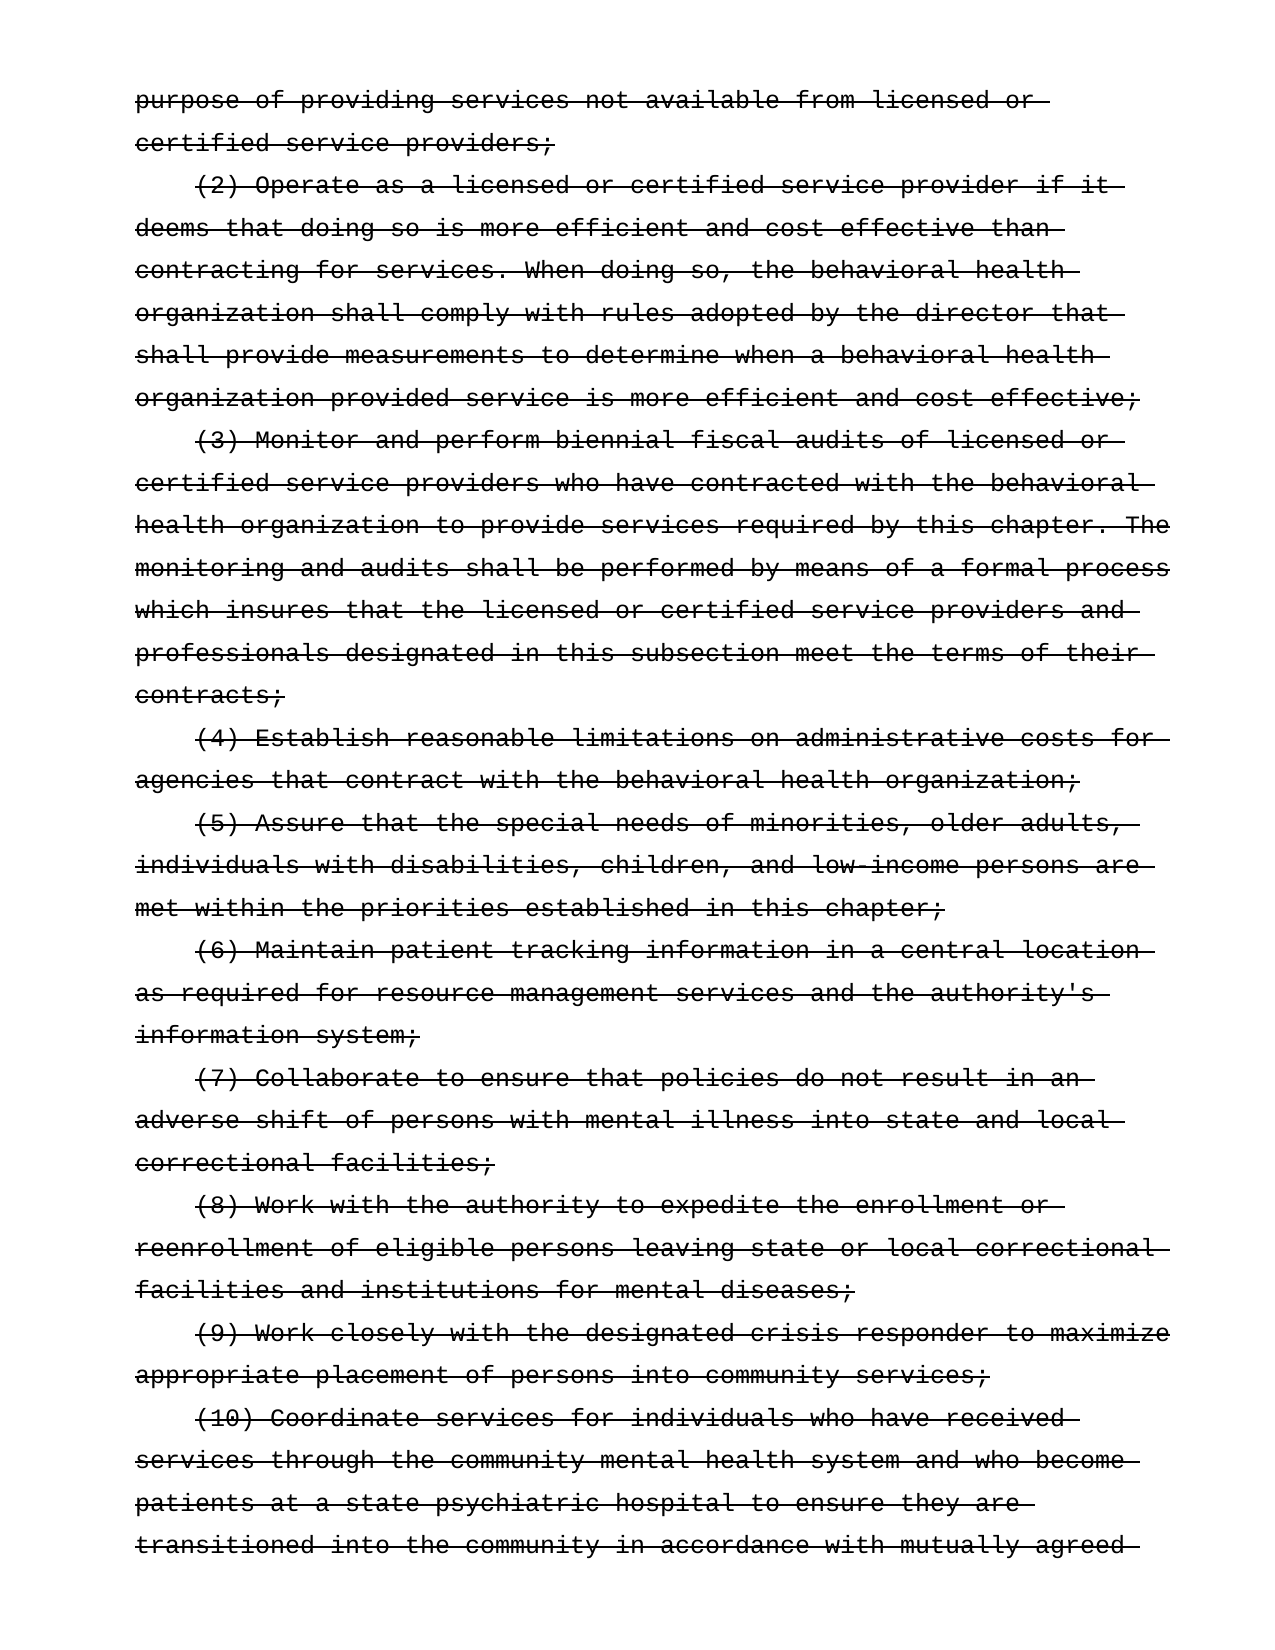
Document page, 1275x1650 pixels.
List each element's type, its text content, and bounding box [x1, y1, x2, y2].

text (9) Work closely with the designated crisis responder to maximize appropriate placement of persons into community services; [135, 1307, 1170, 1392]
text (3) Monitor and perform biennial fiscal audits of licensed or certified service providers who have contracted with the behavioral health organization to provide services required by this chapter. The monitoring and audits shall be performed by means of a formal process which insures that the licensed or certified service providers and professionals designated in this subsection meet the terms of their contracts; [135, 571, 1170, 712]
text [135, 75, 1170, 160]
text (7) Collaborate to ensure that policies do not result in an adverse shift of persons with mental illness into state and local correctional facilities; [135, 1052, 1170, 1180]
text (2) Operate as a licensed or certified service provider if it deems that doing so is more efficient and cost effective than contracting for services. When doing so, the behavioral health organization shall comply with rules adopted by the director that shall provide measurements to determine when a behavioral health organization provided service is more efficient and cost effective; [135, 160, 1170, 415]
text (8) Work with the authority to expedite the enrollment or reenrollment of eligible persons leaving state or local correctional facilities and institutions for mental diseases; [135, 1180, 1170, 1249]
text (3) Monitor and perform biennial fiscal audits of licensed or certified service providers who have contracted with the behavioral health organization to provide services required by this chapter. The monitoring and audits shall be performed by means of a formal process which insures that the licensed or certified service providers and professionals designated in this subsection meet the terms of their contracts; [135, 415, 1170, 526]
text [135, 1392, 1170, 1562]
text (4) Establish reasonable limitations on administrative costs for agencies that contract with the behavioral health organization; [135, 712, 1170, 797]
text (8) Work with the authority to expedite the enrollment or reenrollment of eligible persons leaving state or local correctional facilities and institutions for mental diseases; [135, 1251, 1170, 1307]
text (3) Monitor and perform biennial fiscal audits of licensed or certified service providers who have contracted with the behavioral health organization to provide services required by this chapter. The monitoring and audits shall be performed by means of a formal process which insures that the licensed or certified service providers and professionals designated in this subsection meet the terms of their contracts; [135, 528, 1170, 569]
text (6) Maintain patient tracking information in a central location as required for resource management services and the authority's information system; [135, 925, 1170, 1052]
text (5) Assure that the special needs of minorities, older adults, individuals with disabilities, children, and low-income persons are met within the priorities established in this chapter; [135, 797, 1170, 925]
